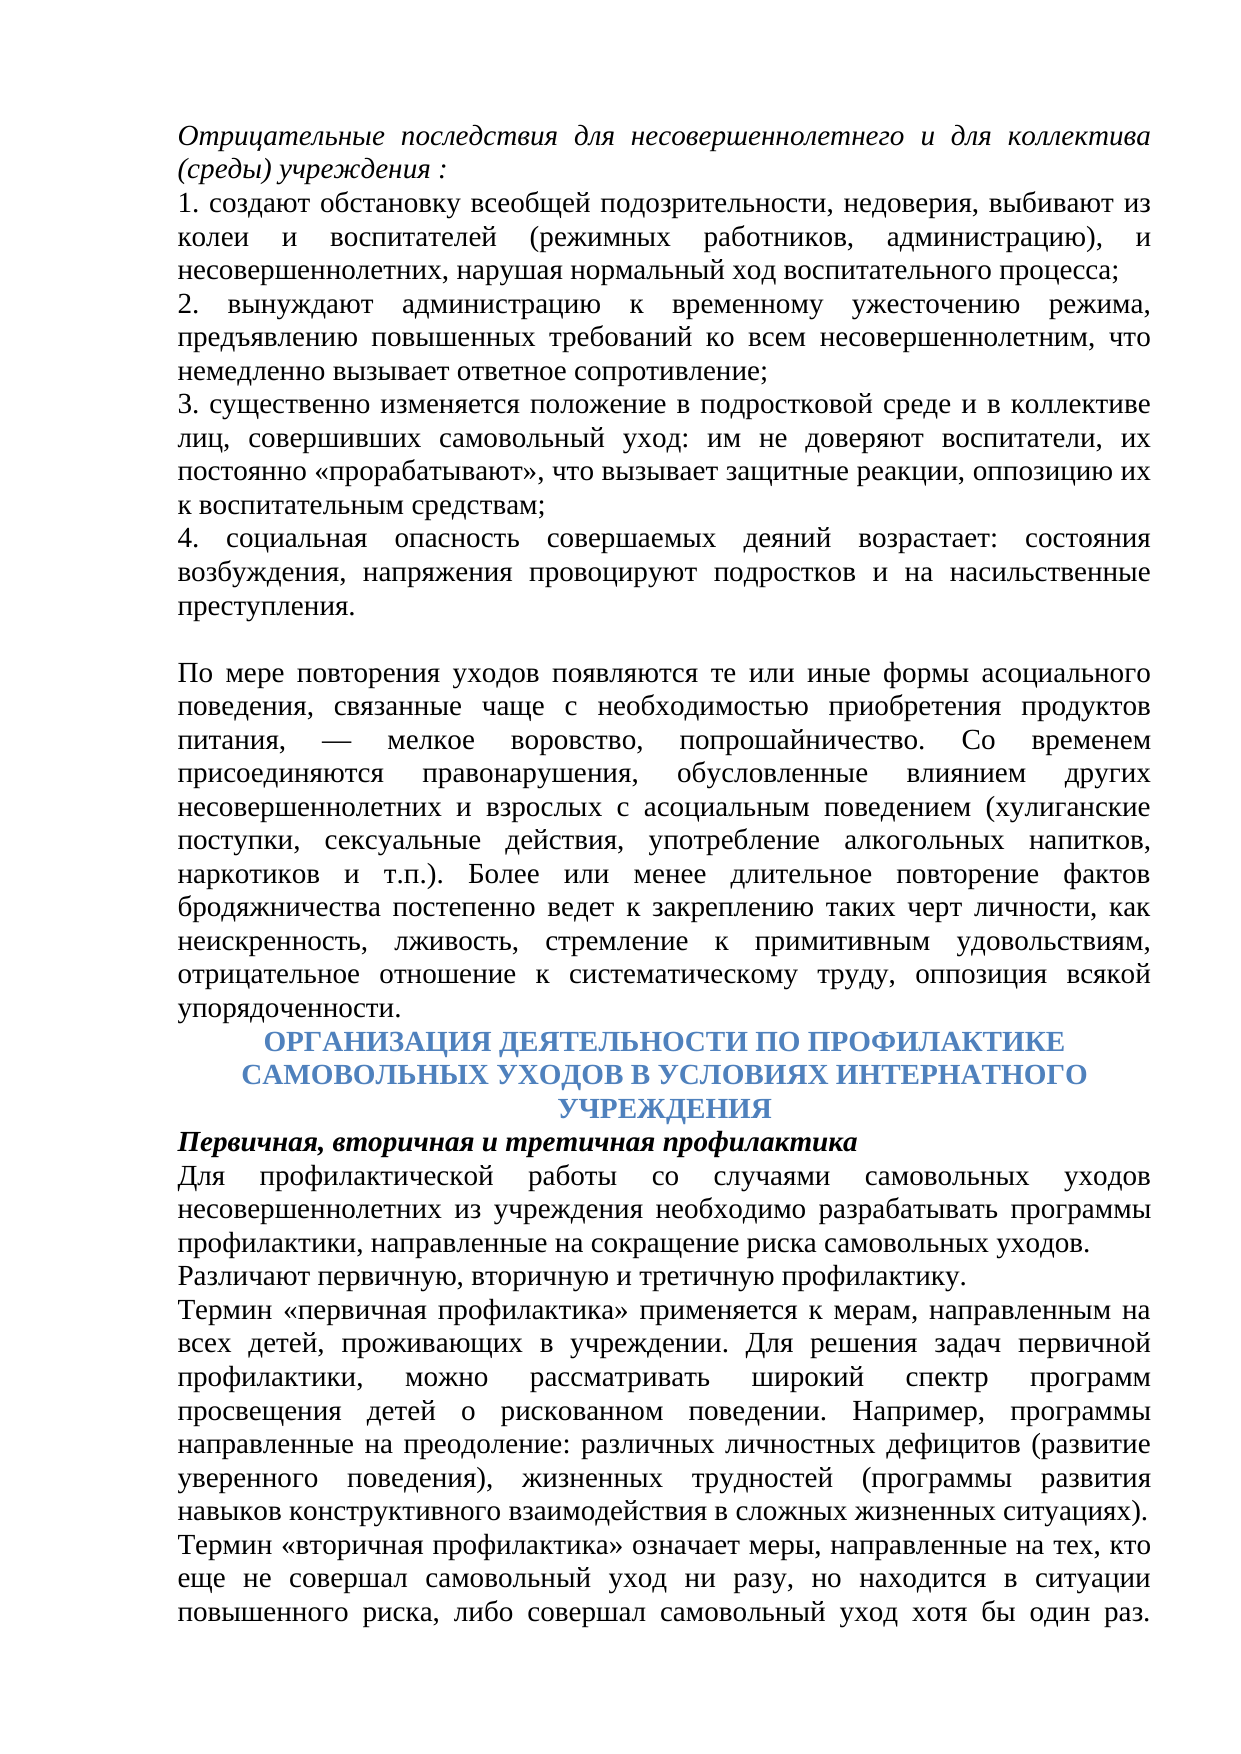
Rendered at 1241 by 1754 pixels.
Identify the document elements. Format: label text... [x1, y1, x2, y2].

text Термин «первичная профилактика» применяется к мерам, направленным на всех детей, проживающих в учреждении. Для решения задач первичной профилактики, можно рассматривать широкий спектр программ просвещения детей о рискованном поведении. Например, программы направленные на преодоление: различных личностных дефицитов (развитие уверенного поведения), жизненных трудностей (программы развития навыков конструктивного взаимодействия в сложных жизненных ситуациях). [177, 1292, 1152, 1527]
text 3. существенно изменяется положение в подростковой среде и в коллективе лиц, совершивших самовольный уход: им не доверяют воспитатели, их постоянно «прорабатывают», что вызывает защитные реакции, оппозицию их к воспитательным средствам; [177, 386, 1152, 521]
text 2. вынуждают администрацию к временному ужесточению режима, предъявлению повышенных требований ко всем несовершеннолетним, что немедленно вызывает ответное сопротивление; [177, 286, 1152, 386]
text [177, 1527, 1152, 1627]
text Отрицательные последствия для несовершеннолетнего и для коллектива (среды) учреждения : [177, 118, 1152, 185]
text 1. создают обстановку всеобщей подозрительности, недоверия, выбивают из колеи и воспитателей (режимных работников, администрацию), и несовершеннолетних, нарушая нормальный ход воспитательного процесса; [177, 185, 1152, 286]
text Различают первичную, вторичную и третичную профилактику. [177, 1258, 1152, 1292]
text Для профилактической работы со случаями самовольных уходов несовершеннолетних из учреждения необходимо разрабатывать программы профилактики, направленные на сокращение риска самовольных уходов. [177, 1158, 1152, 1258]
text По мере повторения уходов появляются те или иные формы асоциального поведения, связанные чаще с необходимостью приобретения продуктов питания, — мелкое воровство, попрошайничество. Со временем присоединяются правонарушения, обусловленные влиянием других несовершеннолетних и взрослых с асоциальным поведением (хулиганские поступки, сексуальные действия, употребление алкогольных напитков, наркотиков и т.п.). Более или менее длительное повторение фактов бродяжничества постепенно ведет к закреплению таких черт личности, как неискренность, лживость, стремление к примитивным удовольствиям, отрицательное отношение к систематическому труду, оппозиция всякой упорядоченности. [177, 655, 1152, 1024]
text Первичная, вторичная и третичная профилактика [177, 1124, 1152, 1158]
text ОРГАНИЗАЦИЯ ДЕЯТЕЛЬНОСТИ ПО ПРОФИЛАКТИКЕ САМОВОЛЬНЫХ УХОДОВ В УСЛОВИЯХ ИНТЕРНАТНОГО УЧРЕЖДЕНИЯ [177, 1024, 1152, 1124]
text 4. социальная опасность совершаемых деяний возрастает: состояния возбуждения, напряжения провоцируют подростков и на насильственные преступления. [177, 521, 1152, 621]
